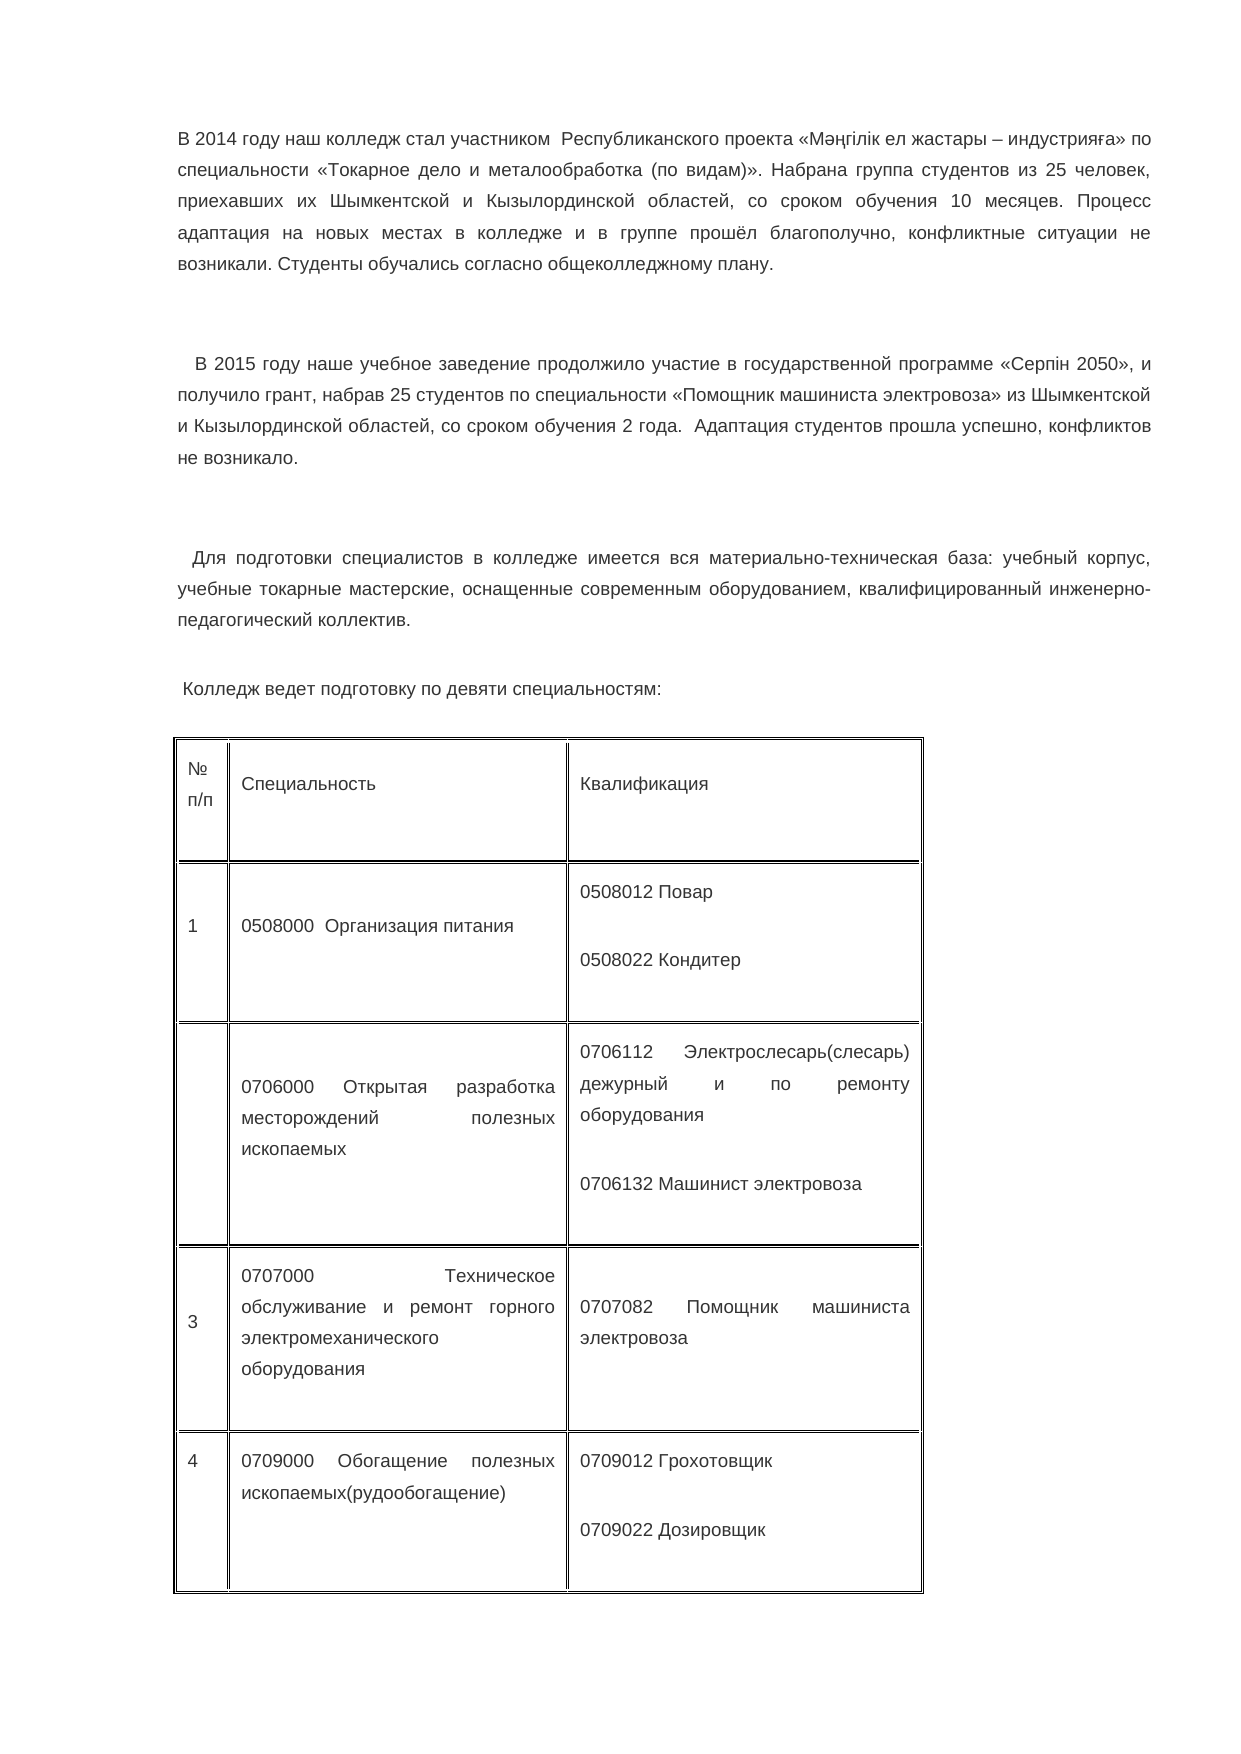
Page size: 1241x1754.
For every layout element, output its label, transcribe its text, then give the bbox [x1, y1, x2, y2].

text В 2014 году наш колледж стал участником Республиканского проекта «Мәңгілік ел жастары – индустрияға» по специальности «Токарное дело и металообработка (по видам)». Набрана группа студентов из 25 человек, приехавших их Шымкентской и Кызылординской областей, со сроком обучения 10 месяцев. Процесс адаптация на новых местах в колледже и в группе прошёл благополучно, конфликтные ситуации не возникали. Студенты обучались согласно общеколледжному плану. [177, 118, 1152, 274]
table_cell 0707082 Помощник машиниста электровоза [569, 1244, 921, 1430]
table_cell 3 [177, 1244, 227, 1430]
text Колледж ведет подготовку по девяти специальностям: [177, 668, 1152, 699]
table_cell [568, 1430, 922, 1591]
text Для подготовки специалистов в колледже имеется вся материально-техническая база: учебный корпус, учебные токарные мастерские, оснащенные современным оборудованием, квалифицированный инженерно-педагогический коллектив. [177, 506, 1152, 631]
table_cell 0508000 Организация питания [230, 864, 566, 1021]
table_header Квалификация [568, 740, 921, 860]
text В 2015 году наше учебное заведение продолжило участие в государственной программе «Серпін 2050», и получило грант, набрав 25 студентов по специальности «Помощник машиниста электровоза» из Шымкентской и Кызылординской областей, со сроком обучения 2 года. Адаптация студентов прошла успешно, конфликтов не возникало. [177, 312, 1152, 468]
table_cell 4 [175, 1430, 228, 1591]
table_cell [229, 1433, 567, 1591]
table_cell 0706000 Открытая разработка месторождений полезных ископаемых [230, 1024, 566, 1244]
table_cell 1 [177, 860, 227, 1021]
table_cell [175, 1021, 228, 1244]
table_cell 0508012 Повар 0508022 Кондитер [569, 860, 921, 1021]
table_header Специальность [229, 740, 567, 860]
table_cell 0707000 Техническое обслуживание и ремонт горного электромеханического оборудования [230, 1248, 566, 1430]
table_cell 0706112 Электрослесарь(слесарь) дежурный и по ремонту оборудования 0706132 Машинист электровоза [568, 1021, 922, 1244]
table_header № п/п [177, 740, 228, 860]
